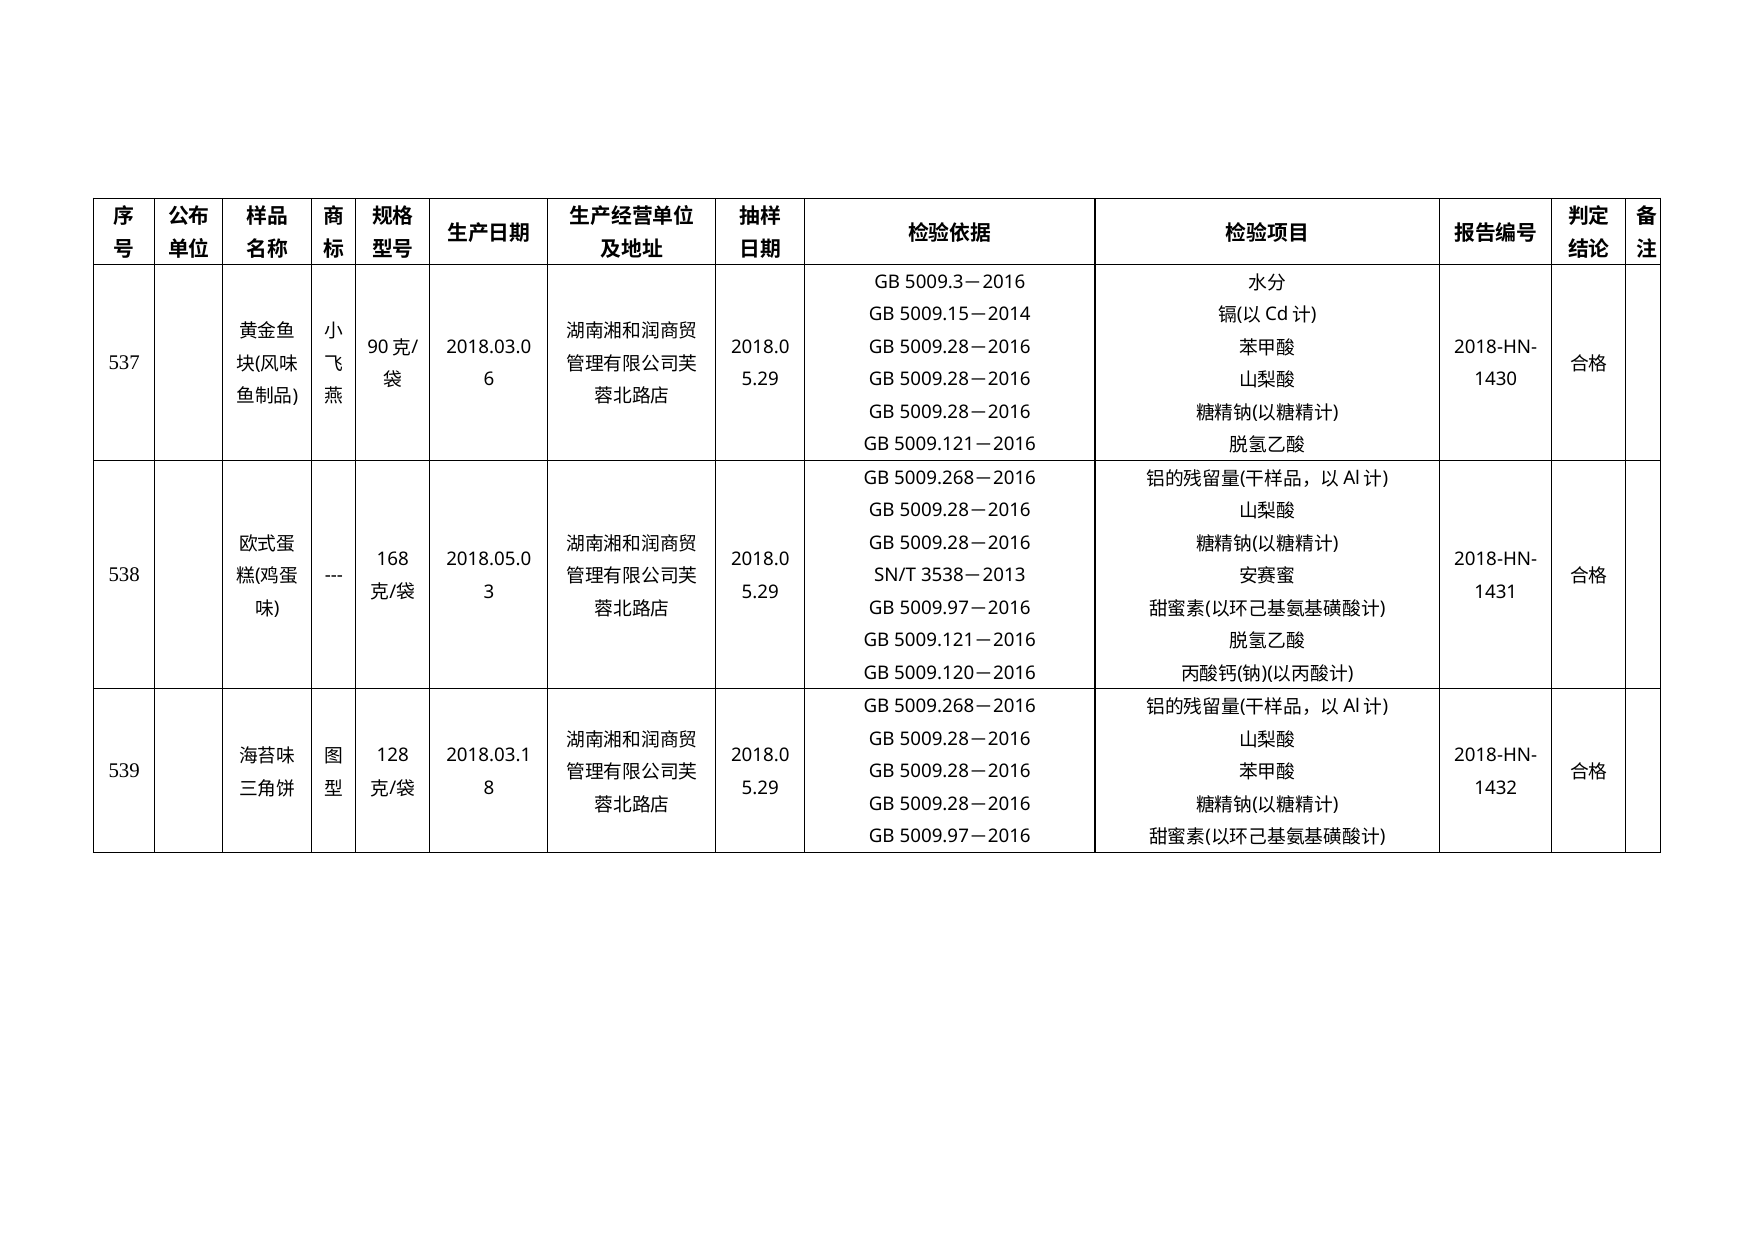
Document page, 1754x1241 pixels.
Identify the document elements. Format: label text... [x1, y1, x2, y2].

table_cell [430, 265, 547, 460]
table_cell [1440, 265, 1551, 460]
table_header 生产经营单位及地址 [548, 199, 715, 264]
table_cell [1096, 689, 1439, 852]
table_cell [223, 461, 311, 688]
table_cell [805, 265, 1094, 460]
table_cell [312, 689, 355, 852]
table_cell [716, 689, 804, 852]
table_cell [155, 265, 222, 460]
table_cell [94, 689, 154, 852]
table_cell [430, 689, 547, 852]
table_header 规格型号 [356, 199, 429, 264]
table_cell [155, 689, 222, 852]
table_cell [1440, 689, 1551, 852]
table_header 公布 单位 [155, 199, 222, 264]
table_header 报告编号 [1440, 199, 1551, 264]
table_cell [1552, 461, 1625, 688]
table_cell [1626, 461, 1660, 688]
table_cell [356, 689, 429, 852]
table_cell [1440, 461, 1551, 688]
table_header 生产日期 [430, 199, 547, 264]
table_header 备注 [1626, 199, 1660, 264]
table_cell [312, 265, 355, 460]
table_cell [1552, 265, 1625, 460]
table_header 商标 [312, 199, 355, 264]
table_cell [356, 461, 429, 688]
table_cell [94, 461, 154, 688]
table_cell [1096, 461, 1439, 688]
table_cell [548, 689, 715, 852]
table_header 抽样 日期 [716, 199, 804, 264]
table_header 判定 结论 [1552, 199, 1625, 264]
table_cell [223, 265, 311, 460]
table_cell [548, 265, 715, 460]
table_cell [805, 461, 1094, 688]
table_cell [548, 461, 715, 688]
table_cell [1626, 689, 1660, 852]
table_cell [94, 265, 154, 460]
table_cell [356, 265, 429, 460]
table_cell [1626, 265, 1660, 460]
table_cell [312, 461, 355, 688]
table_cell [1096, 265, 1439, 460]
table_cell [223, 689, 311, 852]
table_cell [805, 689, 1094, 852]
table_header 检验依据 [805, 199, 1094, 264]
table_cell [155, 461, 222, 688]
table_header 样品 名称 [223, 199, 311, 264]
table_header 检验项目 [1096, 199, 1439, 264]
table_header 序 号 [94, 199, 154, 264]
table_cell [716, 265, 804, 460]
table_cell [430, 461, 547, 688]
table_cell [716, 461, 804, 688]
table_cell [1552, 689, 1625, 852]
